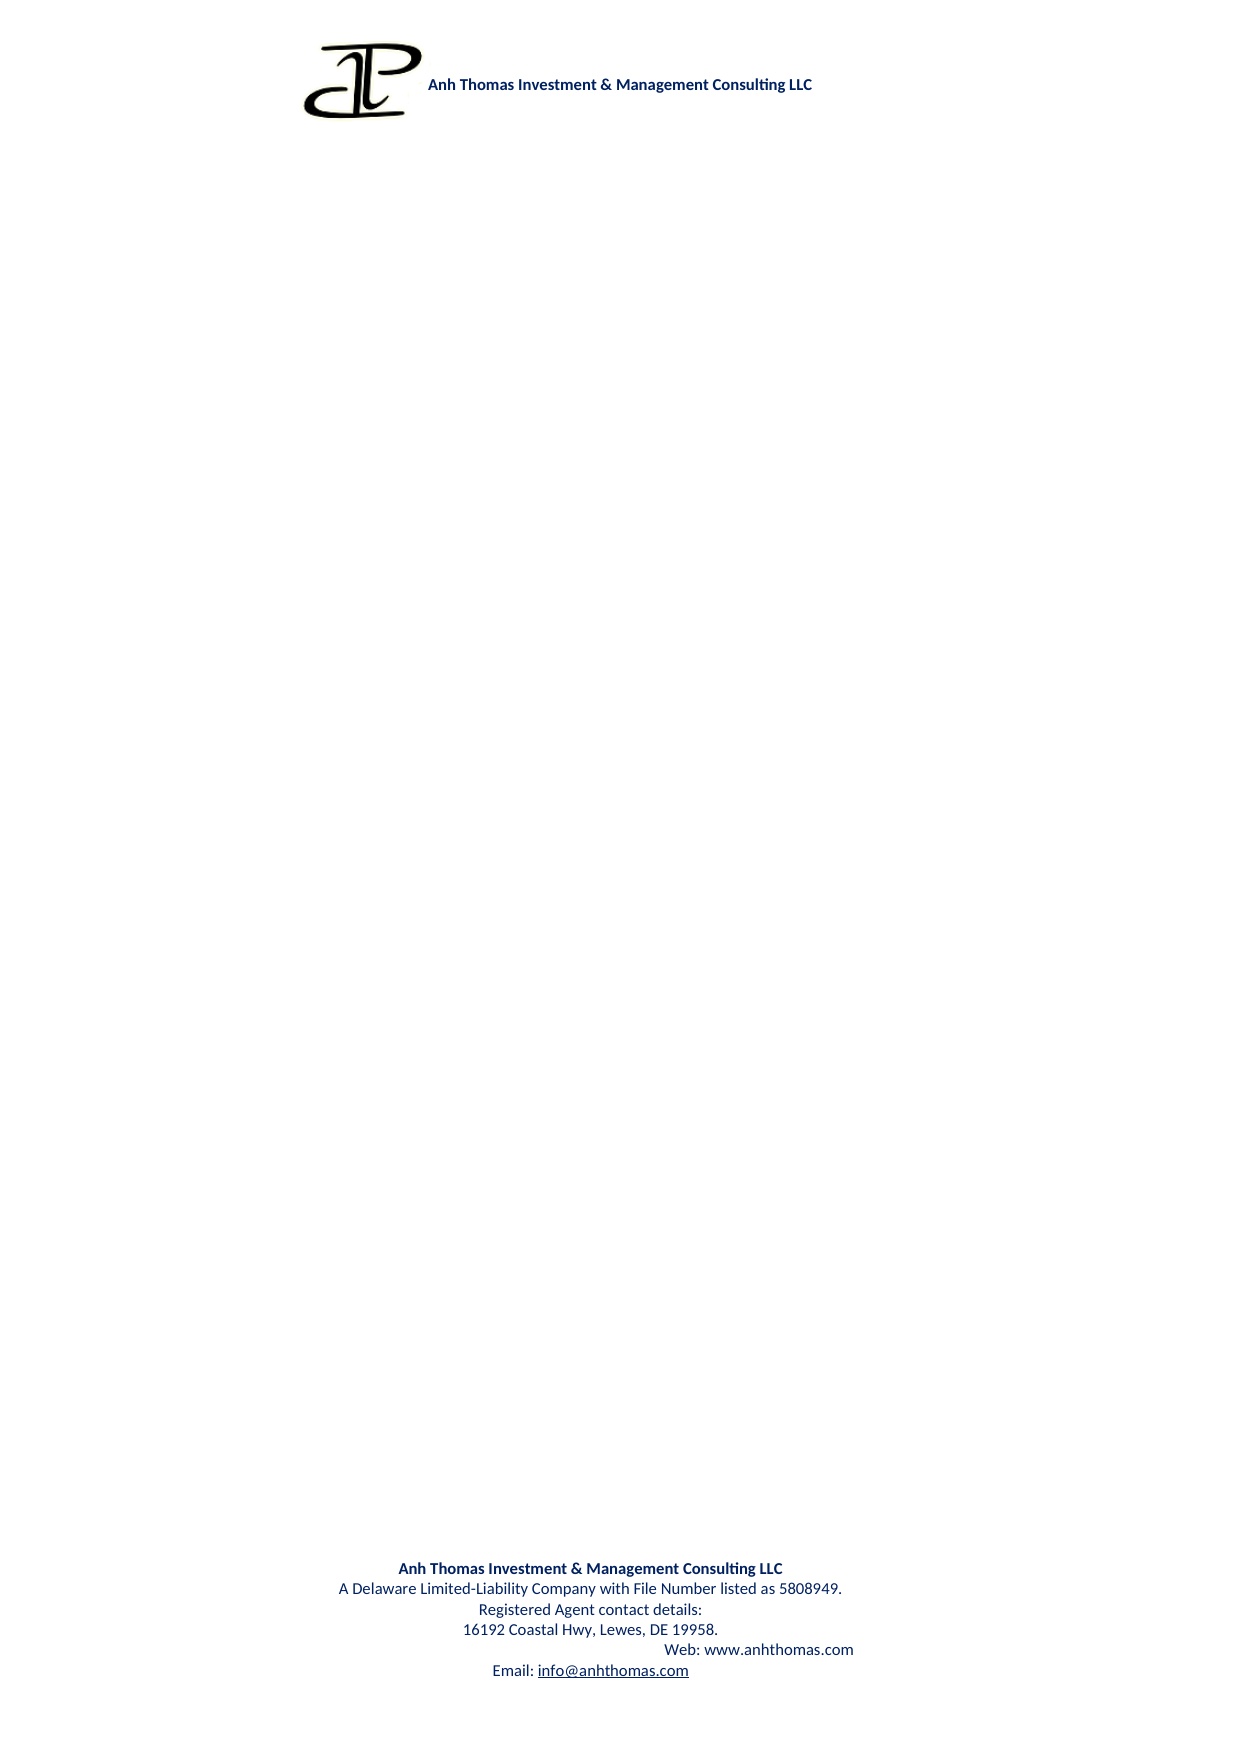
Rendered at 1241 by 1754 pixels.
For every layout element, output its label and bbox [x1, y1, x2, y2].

picture [287, 28, 432, 129]
